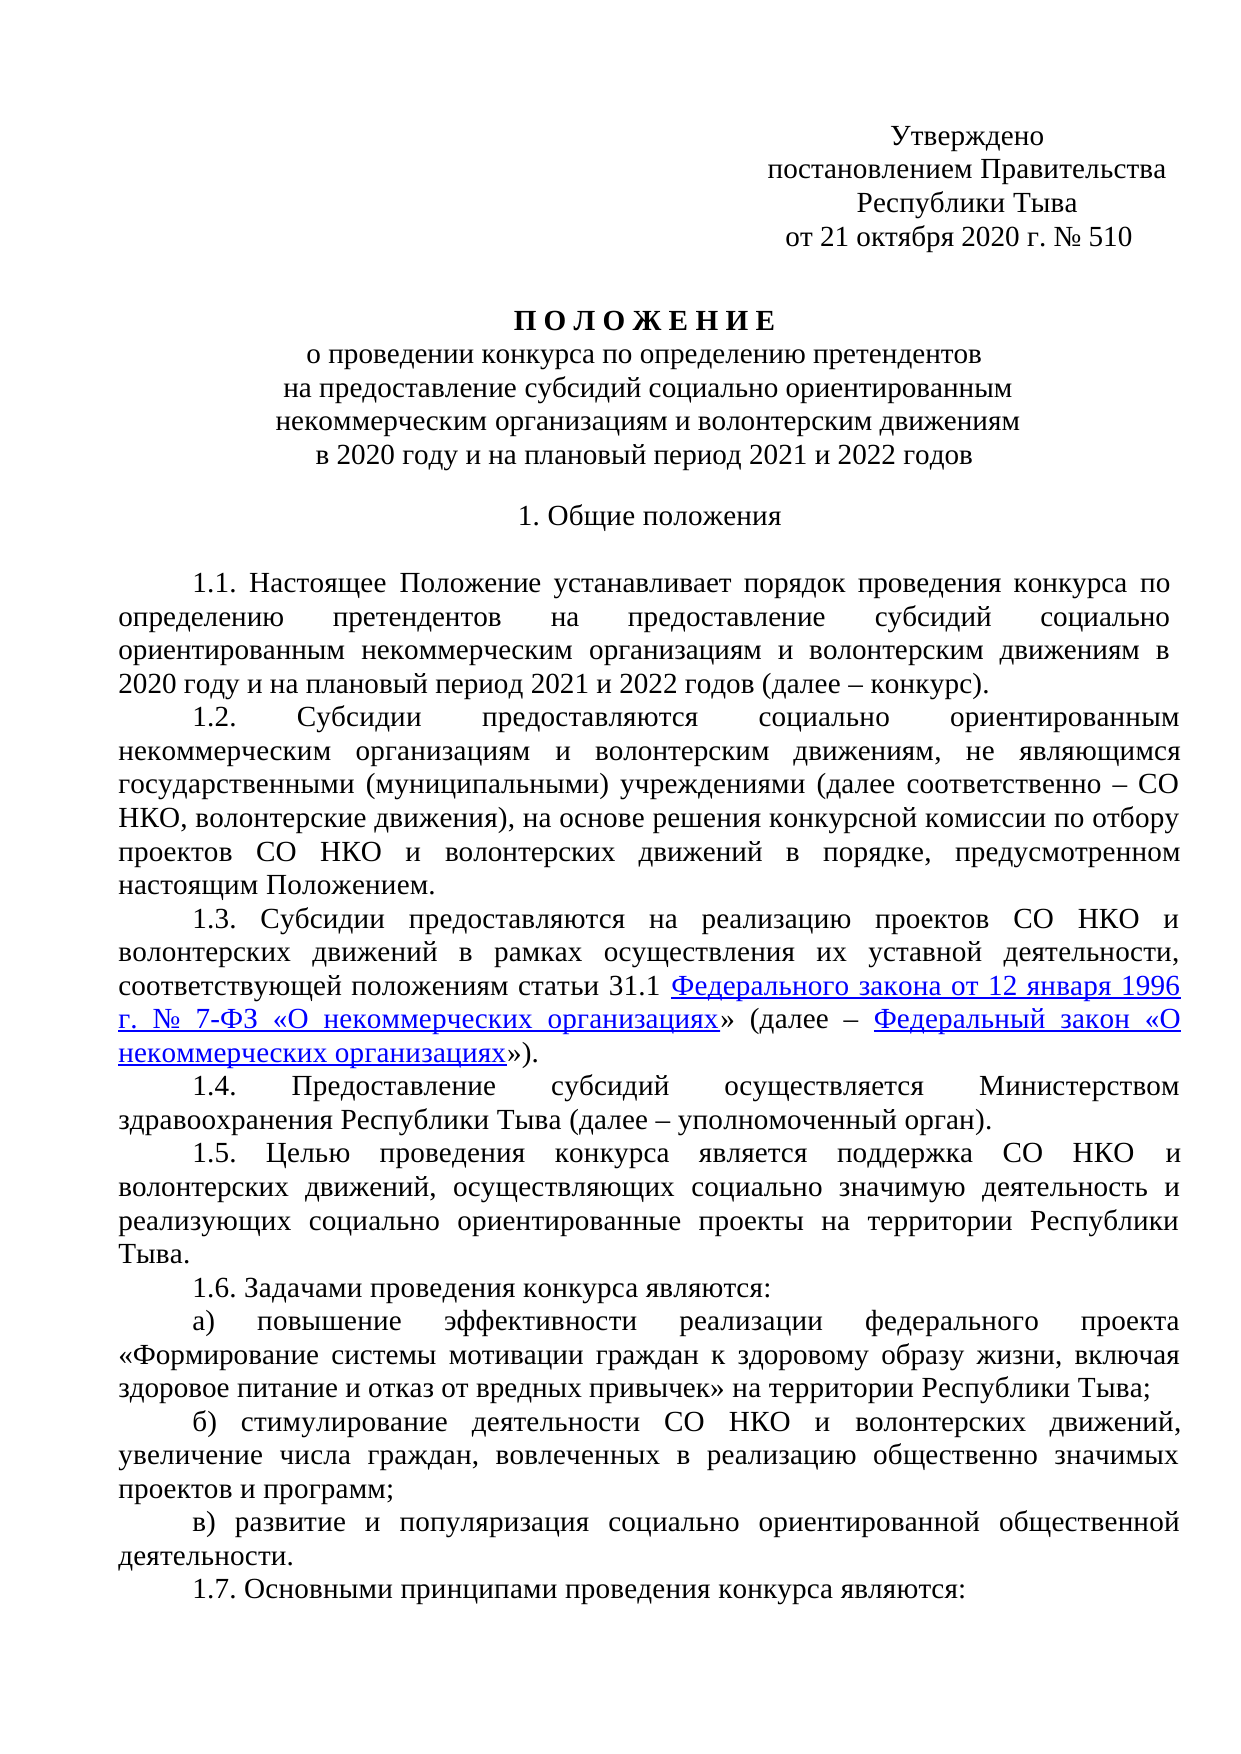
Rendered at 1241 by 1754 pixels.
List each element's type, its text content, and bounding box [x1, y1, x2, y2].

text 1.6. Задачами проведения конкурса являются: [118, 1270, 1181, 1303]
text П О Л О Ж Е Н И Е [118, 303, 1170, 336]
text в) развитие и популяризация социально ориентированной общественной деятельности. [118, 1504, 1181, 1572]
text некоммерческим организациям и волонтерским движениям [118, 403, 1170, 437]
text 1.2. Субсидии предоставляются социально ориентированным некоммерческим организациям и волонтерским движениям, не являющимся государственными (муниципальными) учреждениями (далее соответственно – СО НКО, волонтерские движения), на основе решения конкурсной комиссии по отбору проектов СО НКО и волонтерских движений в порядке, предусмотренном настоящим Положением. [118, 699, 1181, 901]
text в 2020 году и на плановый период 2021 и 2022 годов [118, 437, 1170, 470]
subtitle 1. Общие положения [118, 498, 1181, 532]
text а) повышение эффективности реализации федерального проекта «Формирование системы мотивации граждан к здоровому образу жизни, включая здоровое питание и отказ от вредных привычек» на территории Республики Тыва; [118, 1303, 1181, 1404]
text на предоставление субсидий социально ориентированным [118, 370, 1170, 403]
text о проведении конкурса по определению претендентов [118, 336, 1170, 370]
text постановлением Правительства Республики Тыва [753, 152, 1181, 219]
text 1.4. Предоставление субсидий осуществляется Министерством здравоохранения Республики Тыва (далее – уполномоченный орган). [118, 1068, 1181, 1136]
text 1.3. Субсидии предоставляются на реализацию проектов СО НКО и волонтерских движений в рамках осуществления их уставной деятельности, соответствующей положениям статьи 31.1 Федерального закона от 12 января 1996 г. № 7-ФЗ «О некоммерческих организациях» (далее – Федеральный закон «О некоммерческих организациях»). [118, 901, 1181, 1068]
text 1.7. Основными принципами проведения конкурса являются: [118, 1572, 1181, 1605]
text 1.1. Настоящее Положение устанавливает порядок проведения конкурса по определению претендентов на предоставление субсидий социально ориентированным некоммерческим организациям и волонтерским движениям в 2020 году и на плановый период 2021 и 2022 годов (далее – конкурс). [118, 565, 1170, 699]
text 1.5. Целью проведения конкурса является поддержка СО НКО и волонтерских движений, осуществляющих социально значимую деятельность и реализующих социально ориентированные проекты на территории Республики Тыва. [118, 1136, 1181, 1270]
text от 21 октября 2020 г. № 510 [561, 219, 1181, 252]
text б) стимулирование деятельности СО НКО и волонтерских движений, увеличение числа граждан, вовлеченных в реализацию общественно значимых проектов и программ; [118, 1404, 1181, 1504]
text Утверждено [753, 118, 1181, 152]
